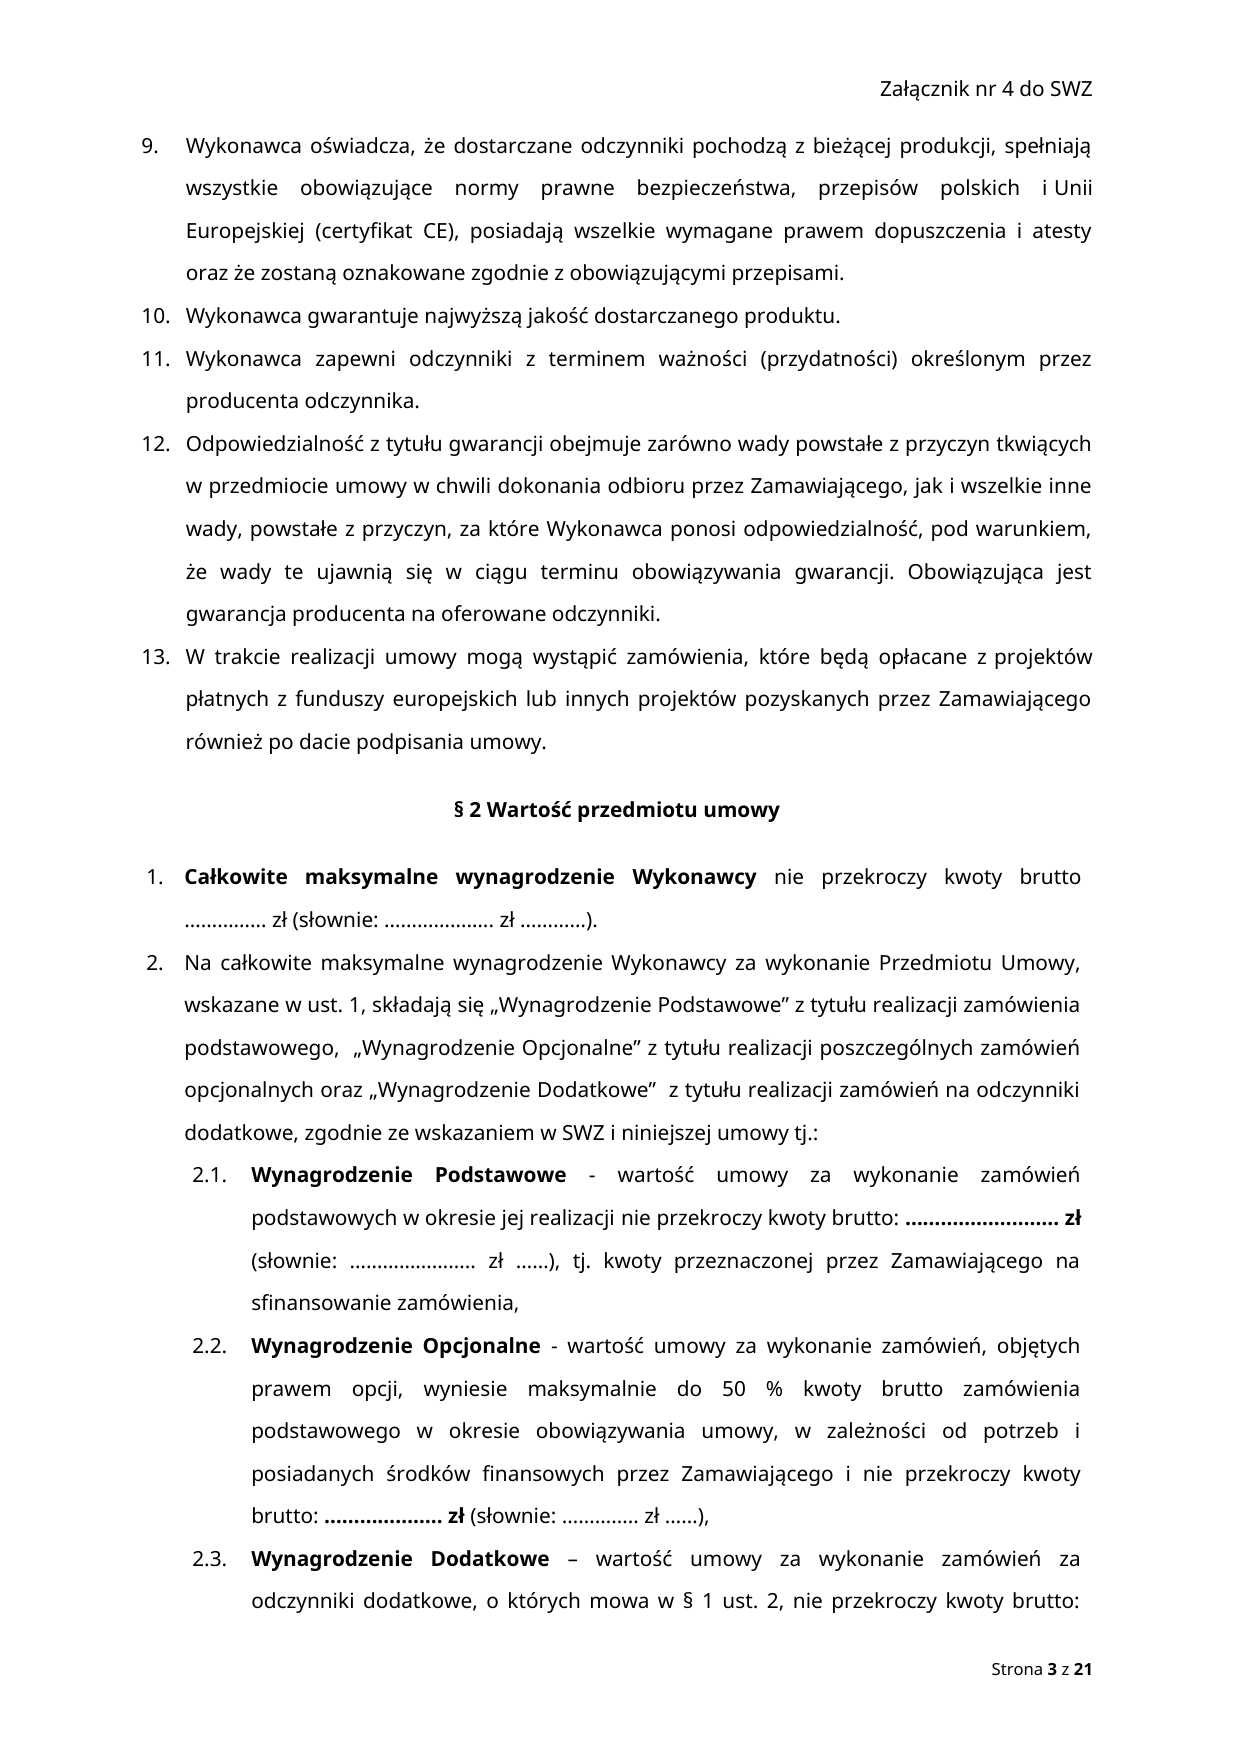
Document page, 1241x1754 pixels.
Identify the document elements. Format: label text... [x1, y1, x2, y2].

list Wykonawca zapewni odczynniki z terminem ważności (przydatności) określonym przez producenta odczynnika. [141, 344, 1093, 415]
list W trakcie realizacji umowy mogą wystąpić zamówienia, które będą opłacane z projektów płatnych z funduszy europejskich lub innych projektów pozyskanych przez Zamawiającego również po dacie podpisania umowy. [141, 642, 1093, 756]
list Wykonawca oświadcza, że dostarczane odczynniki pochodzą z bieżącej produkcji, spełniają wszystkie obowiązujące normy prawne bezpieczeństwa, przepisów polskich i Unii Europejskiej (certyfikat CE), posiadają wszelkie wymagane prawem dopuszczenia i atesty oraz że zostaną oznakowane zgodnie z obowiązującymi przepisami. [141, 131, 1093, 287]
list Całkowite maksymalne wynagrodzenie Wykonawcy nie przekroczy kwoty brutto …………… zł (słownie: ……………….. zł …………). [146, 862, 1081, 933]
list Odpowiedzialność z tytułu gwarancji obejmuje zarówno wady powstałe z przyczyn tkwiących w przedmiocie umowy w chwili dokonania odbioru przez Zamawiającego, jak i wszelkie inne wady, powstałe z przyczyn, za które Wykonawca ponosi odpowiedzialność, pod warunkiem, że wady te ujawnią się w ciągu terminu obowiązywania gwarancji. Obowiązująca jest gwarancja producenta na oferowane odczynniki. [141, 429, 1093, 628]
list Wykonawca gwarantuje najwyższą jakość dostarczanego produktu. [141, 301, 1093, 329]
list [192, 1544, 1081, 1615]
list Na całkowite maksymalne wynagrodzenie Wykonawcy za wykonanie Przedmiotu Umowy, wskazane w ust. 1, składają się „Wynagrodzenie Podstawowe” z tytułu realizacji zamówienia podstawowego, „Wynagrodzenie Opcjonalne” z tytułu realizacji poszczególnych zamówień opcjonalnych oraz „Wynagrodzenie Dodatkowe” z tytułu realizacji zamówień na odczynniki dodatkowe, zgodnie ze wskazaniem w SWZ i niniejszej umowy tj.: [146, 948, 1081, 1146]
list Wynagrodzenie Opcjonalne - wartość umowy za wykonanie zamówień, objętych prawem opcji, wyniesie maksymalnie do 50 % kwoty brutto zamówienia podstawowego w okresie obowiązywania umowy, w zależności od potrzeb i posiadanych środków finansowych przez Zamawiającego i nie przekroczy kwoty brutto: ……………….. zł (słownie: ………….. zł ……), [192, 1331, 1081, 1530]
list Wynagrodzenie Podstawowe - wartość umowy za wykonanie zamówień podstawowych w okresie jej realizacji nie przekroczy kwoty brutto: …………………….. zł (słownie: ………………….. zł ……), tj. kwoty przeznaczonej przez Zamawiającego na sfinansowanie zamówienia, [192, 1161, 1081, 1317]
text § 2 Wartość przedmiotu umowy [141, 795, 1093, 823]
